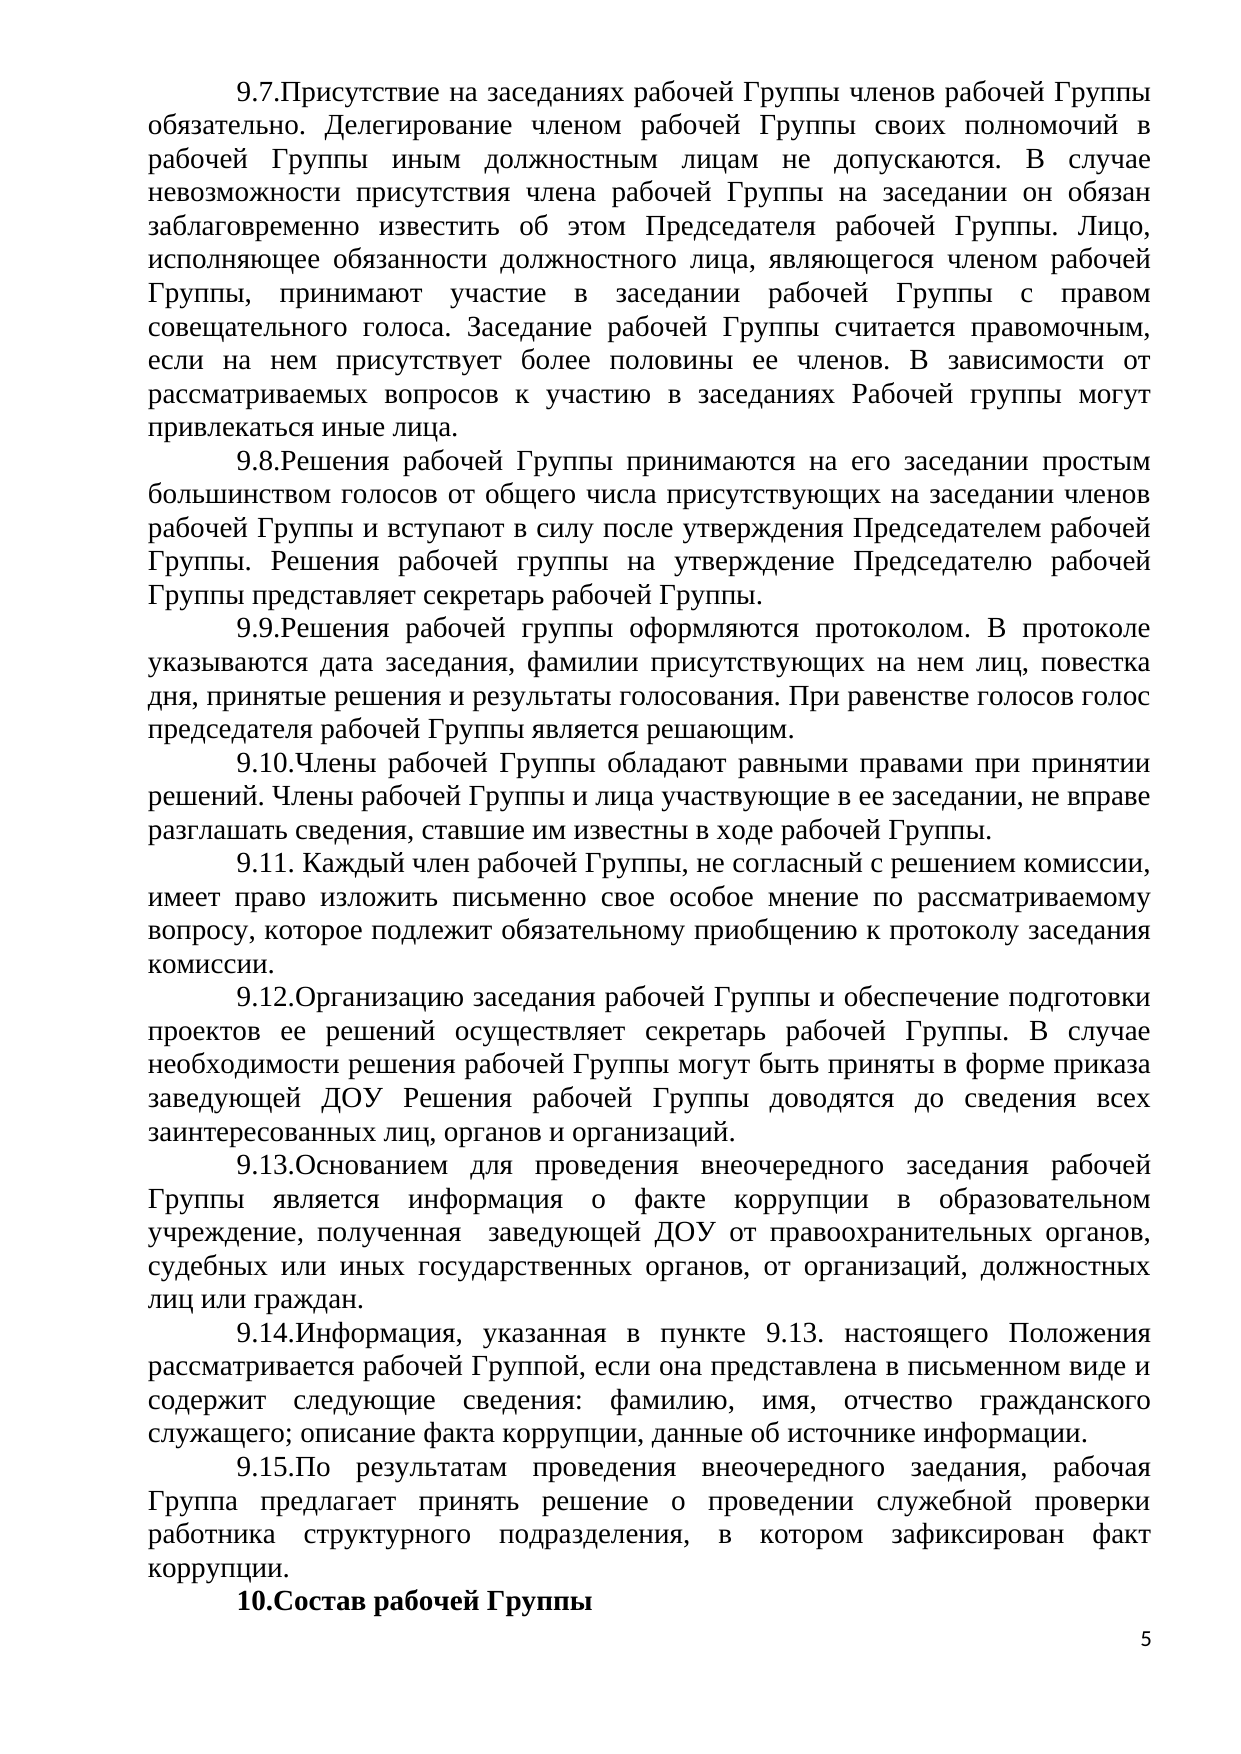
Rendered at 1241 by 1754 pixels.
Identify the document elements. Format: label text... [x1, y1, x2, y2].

text 9.10.Члены рабочей Группы обладают равными правами при принятии решений. Члены рабочей Группы и лица участвующие в ее заседании, не вправе разглашать сведения, ставшие им известны в ходе рабочей Группы. [148, 745, 1152, 845]
text 9.8.Решения рабочей Группы принимаются на его заседании простым большинством голосов от общего числа присутствующих на заседании членов рабочей Группы и вступают в силу после утверждения Председателем рабочей Группы. Решения рабочей группы на утверждение Председателю рабочей Группы представляет секретарь рабочей Группы. [148, 443, 1152, 611]
text 9.12.Организацию заседания рабочей Группы и обеспечение подготовки проектов ее решений осуществляет секретарь рабочей Группы. В случае необходимости решения рабочей Группы могут быть приняты в форме приказа заведующей ДОУ Решения рабочей Группы доводятся до сведения всех заинтересованных лиц, органов и организаций. [148, 979, 1152, 1147]
text 10.Состав рабочей Группы [148, 1583, 1152, 1617]
text 9.15.По результатам проведения внеочередного заедания, рабочая Группа предлагает принять решение о проведении служебной проверки работника структурного подразделения, в котором зафиксирован факт коррупции. [148, 1449, 1152, 1583]
text 9.13.Основанием для проведения внеочередного заседания рабочей Группы является информация о факте коррупции в образовательном учреждение, полученная заведующей ДОУ от правоохранительных органов, судебных или иных государственных органов, от организаций, должностных лиц или граждан. [148, 1147, 1152, 1315]
text 9.9.Решения рабочей группы оформляются протоколом. В протоколе указываются дата заседания, фамилии присутствующих на нем лиц, повестка дня, принятые решения и результаты голосования. При равенстве голосов голос председателя рабочей Группы является решающим. [148, 611, 1152, 745]
text 9.7.Присутствие на заседаниях рабочей Группы членов рабочей Группы обязательно. Делегирование членом рабочей Группы своих полномочий в рабочей Группы иным должностным лицам не допускаются. В случае невозможности присутствия члена рабочей Группы на заседании он обязан заблаговременно известить об этом Председателя рабочей Группы. Лицо, исполняющее обязанности должностного лица, являющегося членом рабочей Группы, принимают участие в заседании рабочей Группы с правом совещательного голоса. Заседание рабочей Группы считается правомочным, если на нем присутствует более половины ее членов. В зависимости от рассматриваемых вопросов к участию в заседаниях Рабочей группы могут привлекаться иные лица. [148, 74, 1152, 443]
text 9.14.Информация, указанная в пункте 9.13. настоящего Положения рассматривается рабочей Группой, если она представлена в письменном виде и содержит следующие сведения: фамилию, имя, отчество гражданского служащего; описание факта коррупции, данные об источнике информации. [148, 1315, 1152, 1449]
text 9.11. Каждый член рабочей Группы, не согласный с решением комиссии, имеет право изложить письменно свое особое мнение по рассматриваемому вопросу, которое подлежит обязательному приобщению к протоколу заседания комиссии. [148, 845, 1152, 979]
